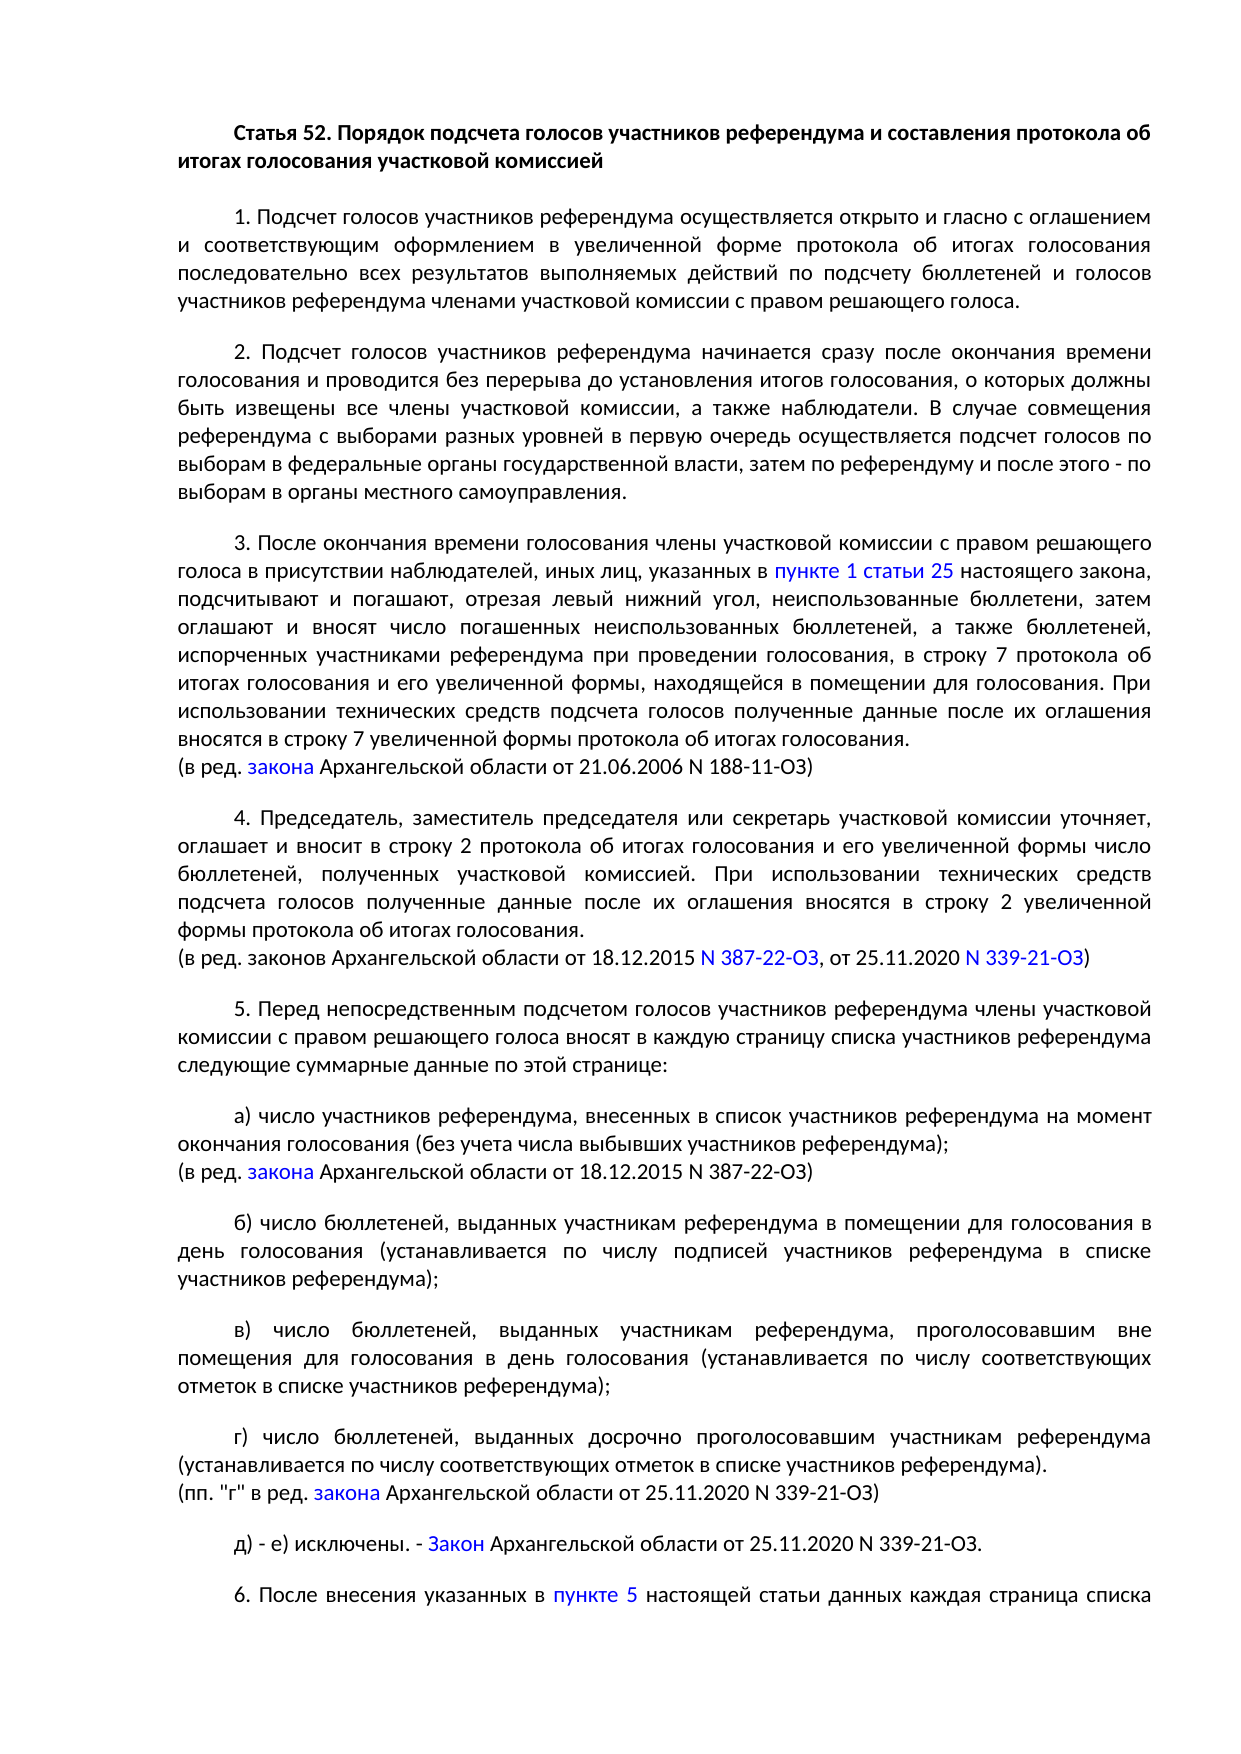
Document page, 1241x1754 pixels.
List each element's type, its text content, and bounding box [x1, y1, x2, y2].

text 2. Подсчет голосов участников референдума начинается сразу после окончания времени голосования и проводится без перерыва до установления итогов голосования, о которых должны быть извещены все члены участковой комиссии, а также наблюдатели. В случае совмещения референдума с выборами разных уровней в первую очередь осуществляется подсчет голосов по выборам в федеральные органы государственной власти, затем по референдуму и после этого - по выборам в органы местного самоуправления. [177, 337, 1152, 505]
text (в ред. закона Архангельской области от 18.12.2015 N 387-22-ОЗ) [177, 1157, 1152, 1185]
text 5. Перед непосредственным подсчетом голосов участников референдума члены участковой комиссии с правом решающего голоса вносят в каждую страницу списка участников референдума следующие суммарные данные по этой странице: [177, 994, 1152, 1078]
text (в ред. законов Архангельской области от 18.12.2015 N 387-22-ОЗ, от 25.11.2020 N 339-21-ОЗ) [177, 943, 1152, 971]
text б) число бюллетеней, выданных участникам референдума в помещении для голосования в день голосования (устанавливается по числу подписей участников референдума в списке участников референдума); [177, 1208, 1152, 1292]
text 1. Подсчет голосов участников референдума осуществляется открыто и гласно с оглашением и соответствующим оформлением в увеличенной форме протокола об итогах голосования последовательно всех результатов выполняемых действий по подсчету бюллетеней и голосов участников референдума членами участковой комиссии с правом решающего голоса. [177, 202, 1152, 314]
text а) число участников референдума, внесенных в список участников референдума на момент окончания голосования (без учета числа выбывших участников референдума); [177, 1101, 1152, 1157]
title Статья 52. Порядок подсчета голосов участников референдума и составления протокола об итогах голосования участковой комиссией [177, 118, 1152, 174]
text в) число бюллетеней, выданных участникам референдума, проголосовавшим вне помещения для голосования в день голосования (устанавливается по числу соответствующих отметок в списке участников референдума); [177, 1315, 1152, 1399]
text д) - е) исключены. - Закон Архангельской области от 25.11.2020 N 339-21-ОЗ. [177, 1529, 1152, 1557]
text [177, 1580, 1152, 1608]
text 4. Председатель, заместитель председателя или секретарь участковой комиссии уточняет, оглашает и вносит в строку 2 протокола об итогах голосования и его увеличенной формы число бюллетеней, полученных участковой комиссией. При использовании технических средств подсчета голосов полученные данные после их оглашения вносятся в строку 2 увеличенной формы протокола об итогах голосования. [177, 803, 1152, 943]
text (пп. "г" в ред. закона Архангельской области от 25.11.2020 N 339-21-ОЗ) [177, 1478, 1152, 1506]
text г) число бюллетеней, выданных досрочно проголосовавшим участникам референдума (устанавливается по числу соответствующих отметок в списке участников референдума). [177, 1422, 1152, 1478]
text 3. После окончания времени голосования члены участковой комиссии с правом решающего голоса в присутствии наблюдателей, иных лиц, указанных в пункте 1 статьи 25 настоящего закона, подсчитывают и погашают, отрезая левый нижний угол, неиспользованные бюллетени, затем оглашают и вносят число погашенных неиспользованных бюллетеней, а также бюллетеней, испорченных участниками референдума при проведении голосования, в строку 7 протокола об итогах голосования и его увеличенной формы, находящейся в помещении для голосования. При использовании технических средств подсчета голосов полученные данные после их оглашения вносятся в строку 7 увеличенной формы протокола об итогах голосования. [177, 528, 1152, 752]
text (в ред. закона Архангельской области от 21.06.2006 N 188-11-ОЗ) [177, 752, 1152, 780]
